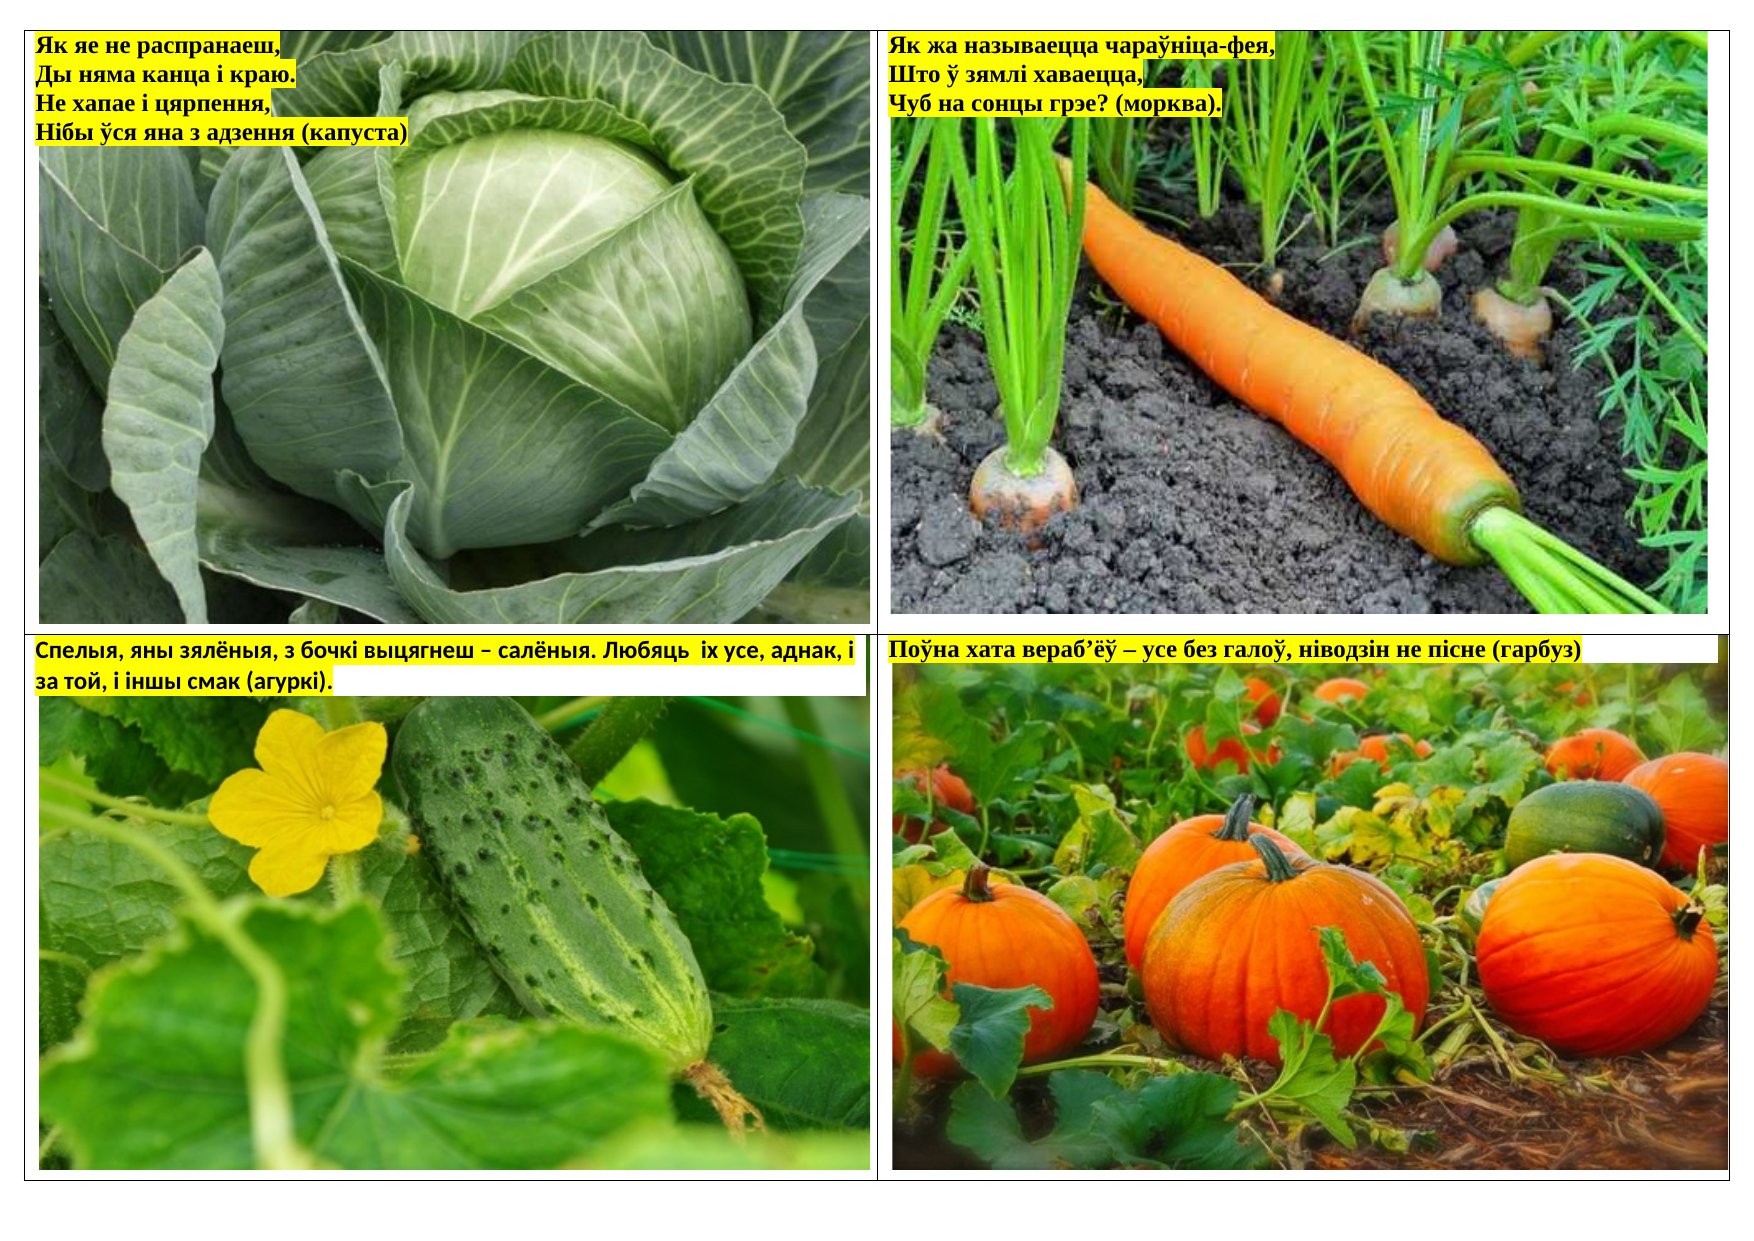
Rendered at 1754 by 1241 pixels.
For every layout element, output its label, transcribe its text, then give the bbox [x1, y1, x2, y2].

table_header Як жа называецца чараўніца-фея, Што ў зямлі хаваецца, Чуб на сонцы грэе? (морква). [878, 31, 1729, 633]
table_header Як яе не распранаеш, Ды няма канца і краю. Не хапае і цярпення, Нібы ўся яна з адзення (капуста) [25, 31, 877, 633]
table_cell Поўна хата вераб’ёў – усе без галоў, ніводзін не пісне (гарбуз) [878, 635, 1729, 1179]
table_cell Спелыя, яны зялёныя, з бочкі выцягнеш – салёныя. Любяць іх усе, аднак, і за той, і іншы смак (агуркі). [25, 635, 877, 1179]
